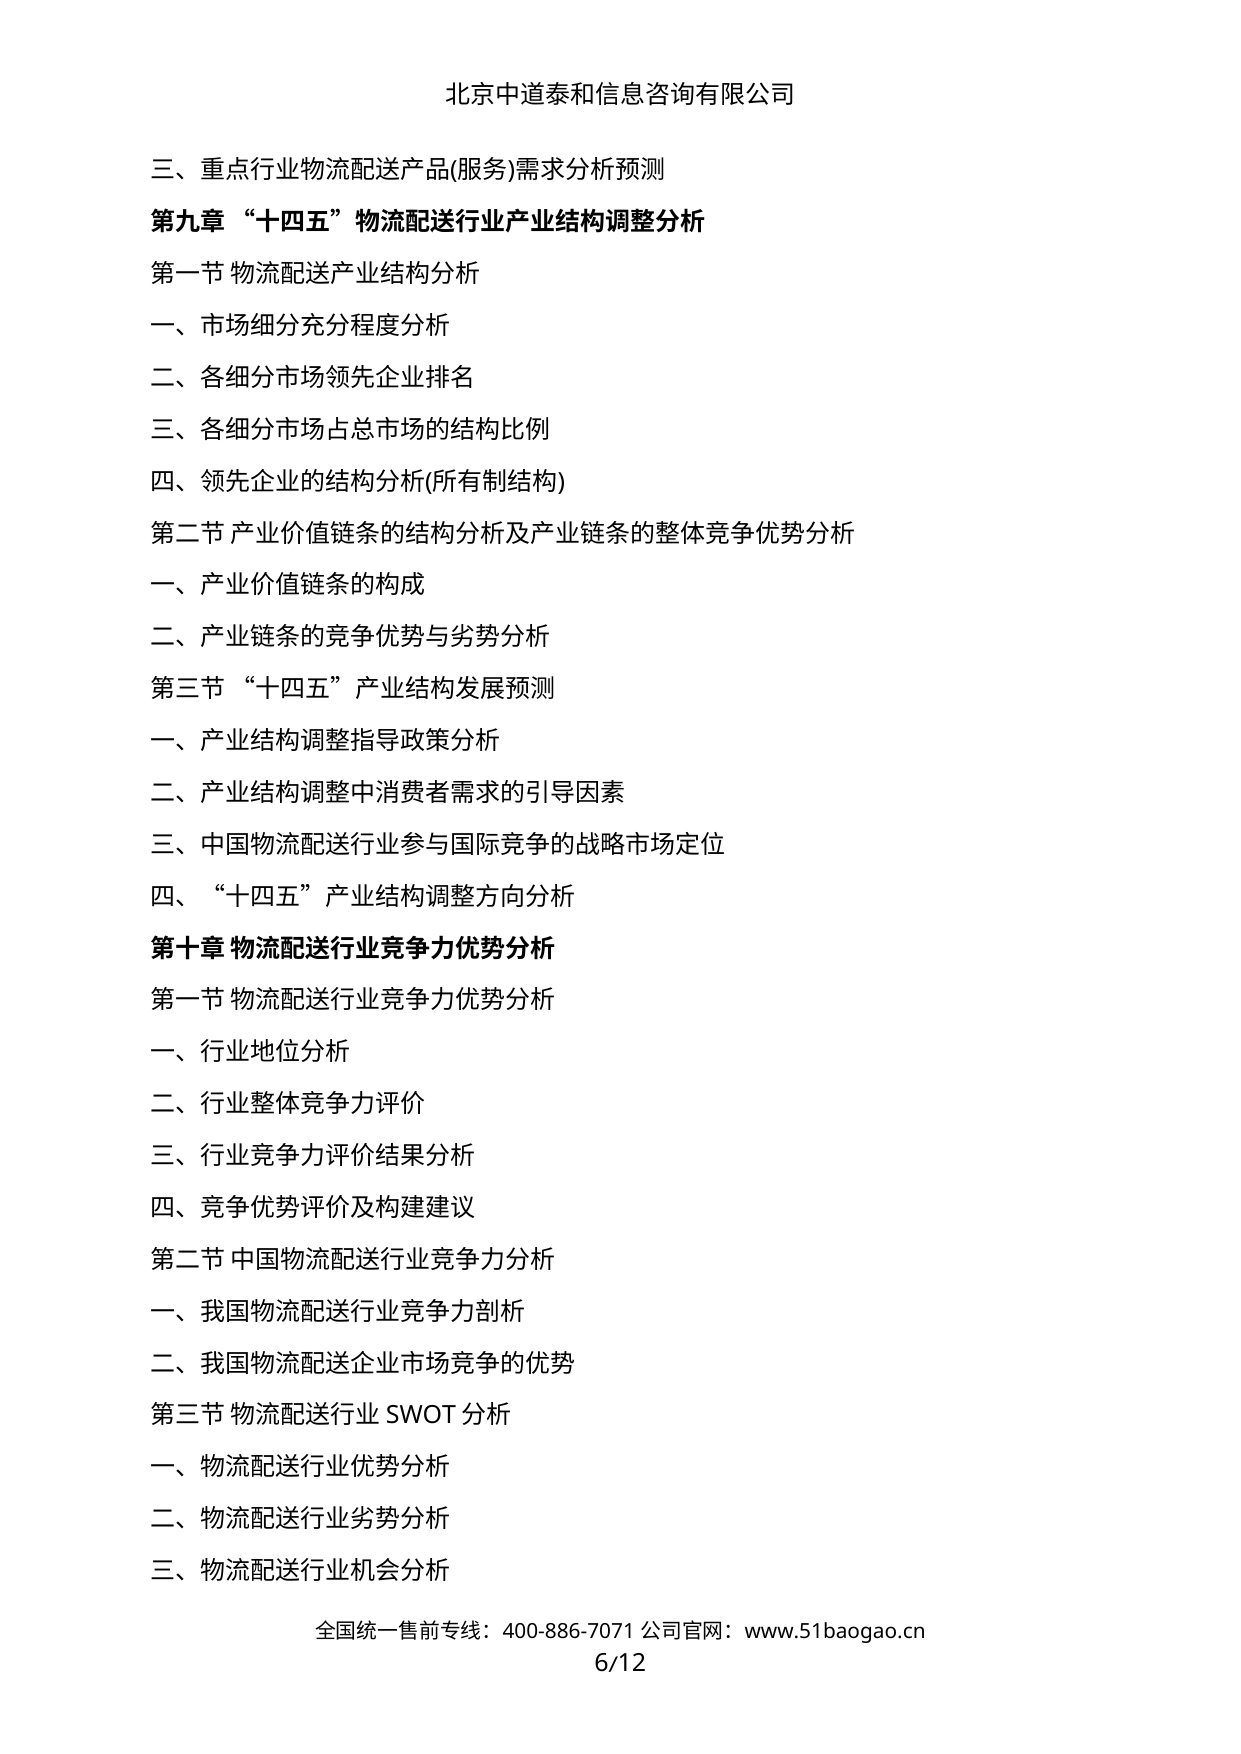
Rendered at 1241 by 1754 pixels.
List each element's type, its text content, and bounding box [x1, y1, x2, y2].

text 第二节 产业价值链条的结构分析及产业链条的整体竞争优势分析 [150, 513, 1090, 549]
text 第一节 物流配送行业竞争力优势分析 [150, 980, 1090, 1016]
text 第三节 “十四五”产业结构发展预测 [150, 669, 1090, 705]
text 四、领先企业的结构分析(所有制结构) [150, 461, 1090, 497]
text 二、产业链条的竞争优势与劣势分析 [150, 617, 1090, 653]
text 二、产业结构调整中消费者需求的引导因素 [150, 772, 1090, 809]
text 三、中国物流配送行业参与国际竞争的战略市场定位 [150, 824, 1090, 861]
text 一、产业价值链条的构成 [150, 565, 1090, 601]
text 四、“十四五”产业结构调整方向分析 [150, 876, 1090, 912]
text 一、物流配送行业优势分析 [150, 1447, 1090, 1483]
text 二、各细分市场领先企业排名 [150, 357, 1090, 394]
text 二、我国物流配送企业市场竞争的优势 [150, 1343, 1090, 1379]
text 第一节 物流配送产业结构分析 [150, 254, 1090, 290]
text 第九章 “十四五”物流配送行业产业结构调整分析 [150, 202, 1090, 238]
text 四、竞争优势评价及构建建议 [150, 1187, 1090, 1224]
text 一、市场细分充分程度分析 [150, 306, 1090, 342]
text 第二节 中国物流配送行业竞争力分析 [150, 1239, 1090, 1276]
text 第十章 物流配送行业竞争力优势分析 [150, 928, 1090, 964]
text 三、行业竞争力评价结果分析 [150, 1136, 1090, 1172]
text 第三节 物流配送行业SWOT分析 [150, 1395, 1090, 1431]
text 三、物流配送行业机会分析 [150, 1551, 1090, 1587]
text 二、行业整体竞争力评价 [150, 1084, 1090, 1120]
text 三、各细分市场占总市场的结构比例 [150, 409, 1090, 446]
text 一、行业地位分析 [150, 1032, 1090, 1068]
text 三、重点行业物流配送产品(服务)需求分析预测 [150, 150, 1090, 186]
text 一、我国物流配送行业竞争力剖析 [150, 1291, 1090, 1327]
text 二、物流配送行业劣势分析 [150, 1499, 1090, 1535]
text 一、产业结构调整指导政策分析 [150, 721, 1090, 757]
